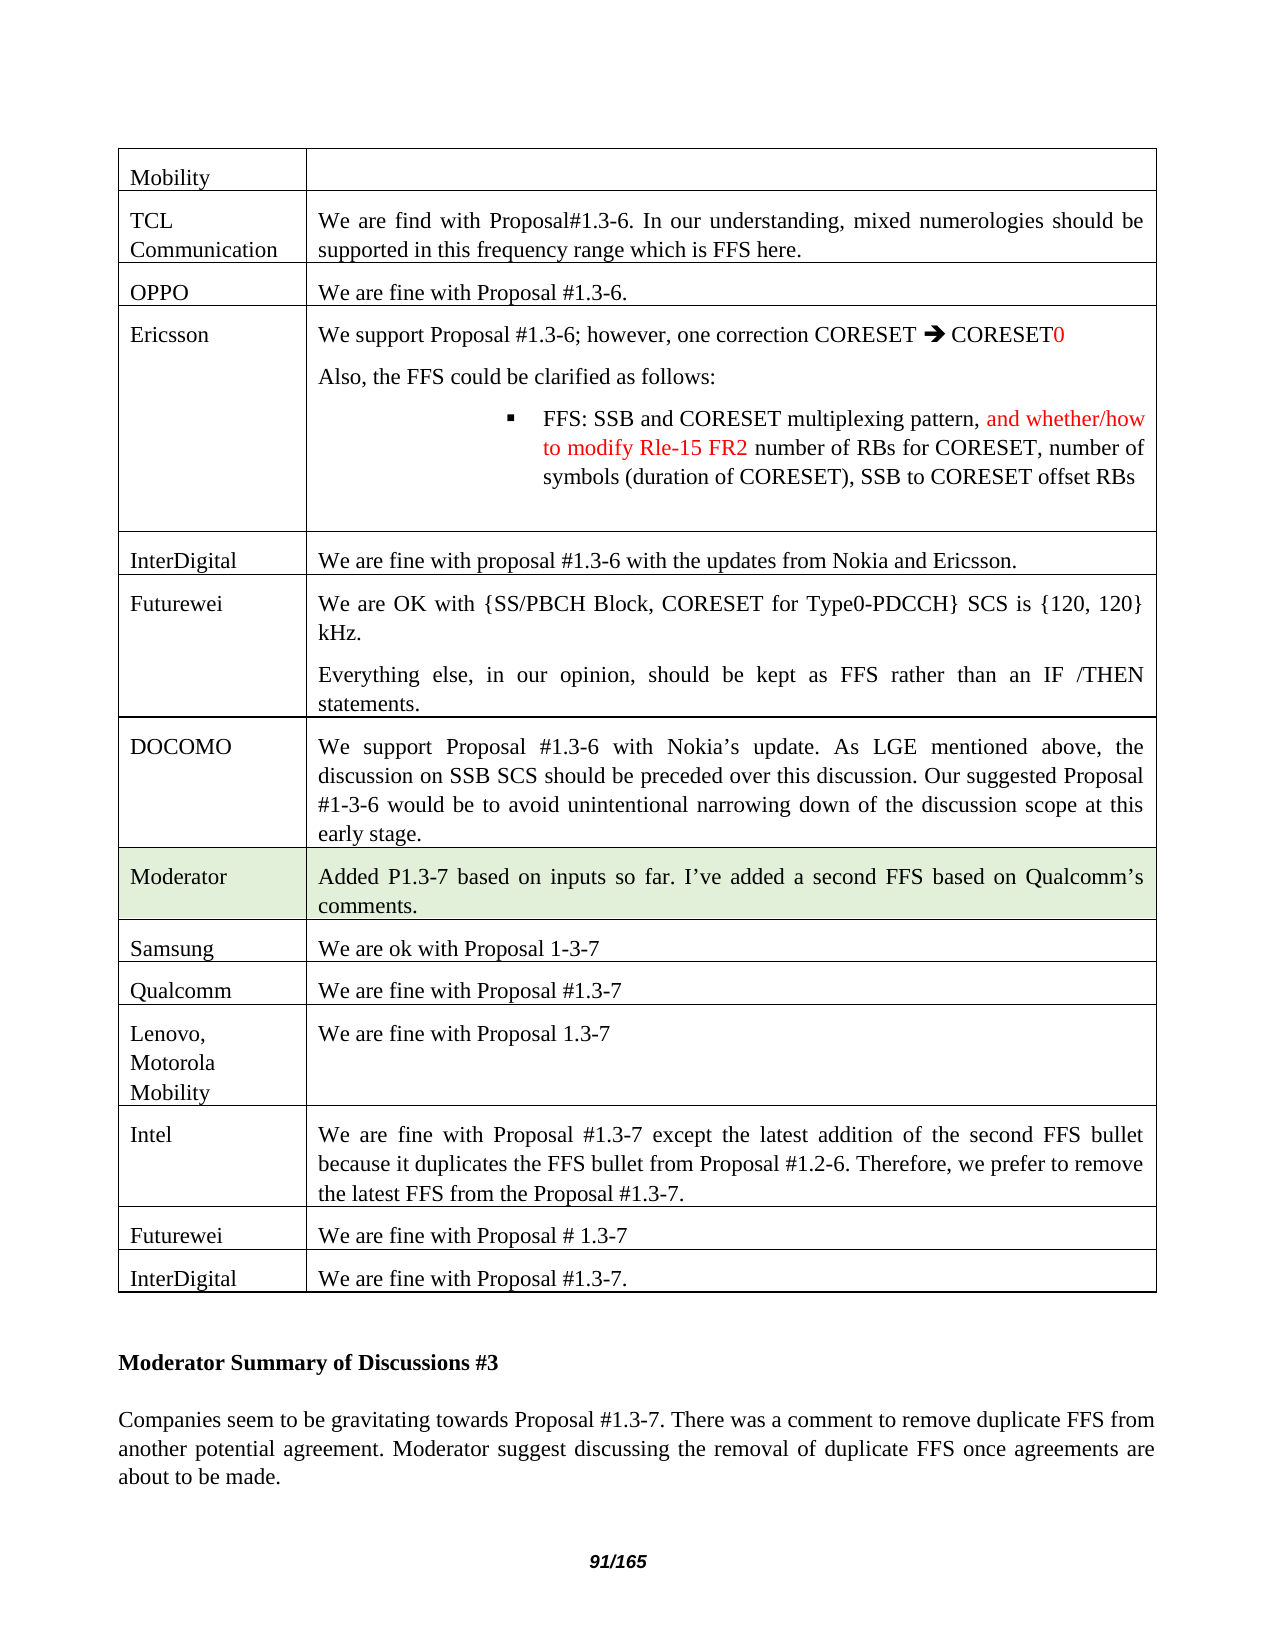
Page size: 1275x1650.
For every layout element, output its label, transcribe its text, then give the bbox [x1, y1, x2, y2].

table_cell We support Proposal #1.3-6 with Nokia’s update. As LGE mentioned above, the discussion on SSB SCS should be preceded over this discussion. Our suggested Proposal #1-3-6 would be to avoid unintentional narrowing down of the discussion scope at this early stage. [307, 718, 1156, 847]
table_cell We are fine with Proposal #1.3-7. [307, 1250, 1156, 1291]
table_cell DOCOMO [119, 718, 306, 847]
table_cell We are fine with Proposal #1.3-7 [307, 962, 1156, 1004]
table_cell Qualcomm [119, 962, 306, 1004]
table_cell Intel [119, 1106, 306, 1206]
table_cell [119, 149, 306, 190]
table_cell Added P1.3-7 based on inputs so far. I’ve added a second FFS based on Qualcomm’s comments. [307, 848, 1156, 918]
table_cell Lenovo, Motorola Mobility [119, 1005, 306, 1105]
table_cell We are fine with Proposal # 1.3-7 [307, 1207, 1156, 1249]
table_cell We are find with Proposal#1.3-6. In our understanding, mixed numerologies should be supported in this frequency range which is FFS here. [307, 191, 1156, 262]
table_cell Futurewei [119, 1207, 306, 1249]
table_cell InterDigital [119, 532, 306, 574]
table_cell We support Proposal #1.3-6; however, one correction CORESET CORESET0 Also, the FFS could be clarified as follows: FFS: SSB and CORESET multiplexing pattern, and whether/how to modify Rle-15 FR2 number of RBs for CORESET, number of symbols (duration of CORESET), SSB to CORESET offset RBs [307, 306, 1156, 531]
table_cell Futurewei [119, 575, 306, 716]
text Companies seem to be gravitating towards Proposal #1.3-7. There was a comment to remove duplicate FFS from another potential agreement. Moderator suggest discussing the removal of duplicate FFS once agreements are about to be made. [118, 1406, 1157, 1489]
table_cell We are fine with proposal #1.3-6 with the updates from Nokia and Ericsson. [307, 532, 1156, 574]
text Moderator Summary of Discussions #3 [118, 1349, 1157, 1376]
table_cell Ericsson [119, 306, 306, 531]
table_cell We are fine with Proposal 1.3-7 [307, 1005, 1156, 1105]
table_cell Moderator [119, 848, 306, 918]
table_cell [307, 149, 1156, 190]
table_cell We are fine with Proposal #1.3-6. [307, 263, 1156, 305]
table_cell We are OK with {SS/PBCH Block, CORESET for Type0-PDCCH} SCS is {120, 120} kHz. Everything else, in our opinion, should be kept as FFS rather than an IF /THEN statements. [307, 575, 1156, 716]
table_cell OPPO [119, 263, 306, 305]
table_cell We are ok with Proposal 1-3-7 [307, 920, 1156, 961]
table_cell InterDigital [119, 1250, 306, 1291]
table_cell TCL Communication [119, 191, 306, 262]
table_cell Samsung [119, 920, 306, 961]
table_cell We are fine with Proposal #1.3-7 except the latest addition of the second FFS bullet because it duplicates the FFS bullet from Proposal #1.2-6. Therefore, we prefer to remove the latest FFS from the Proposal #1.3-7. [307, 1106, 1156, 1206]
